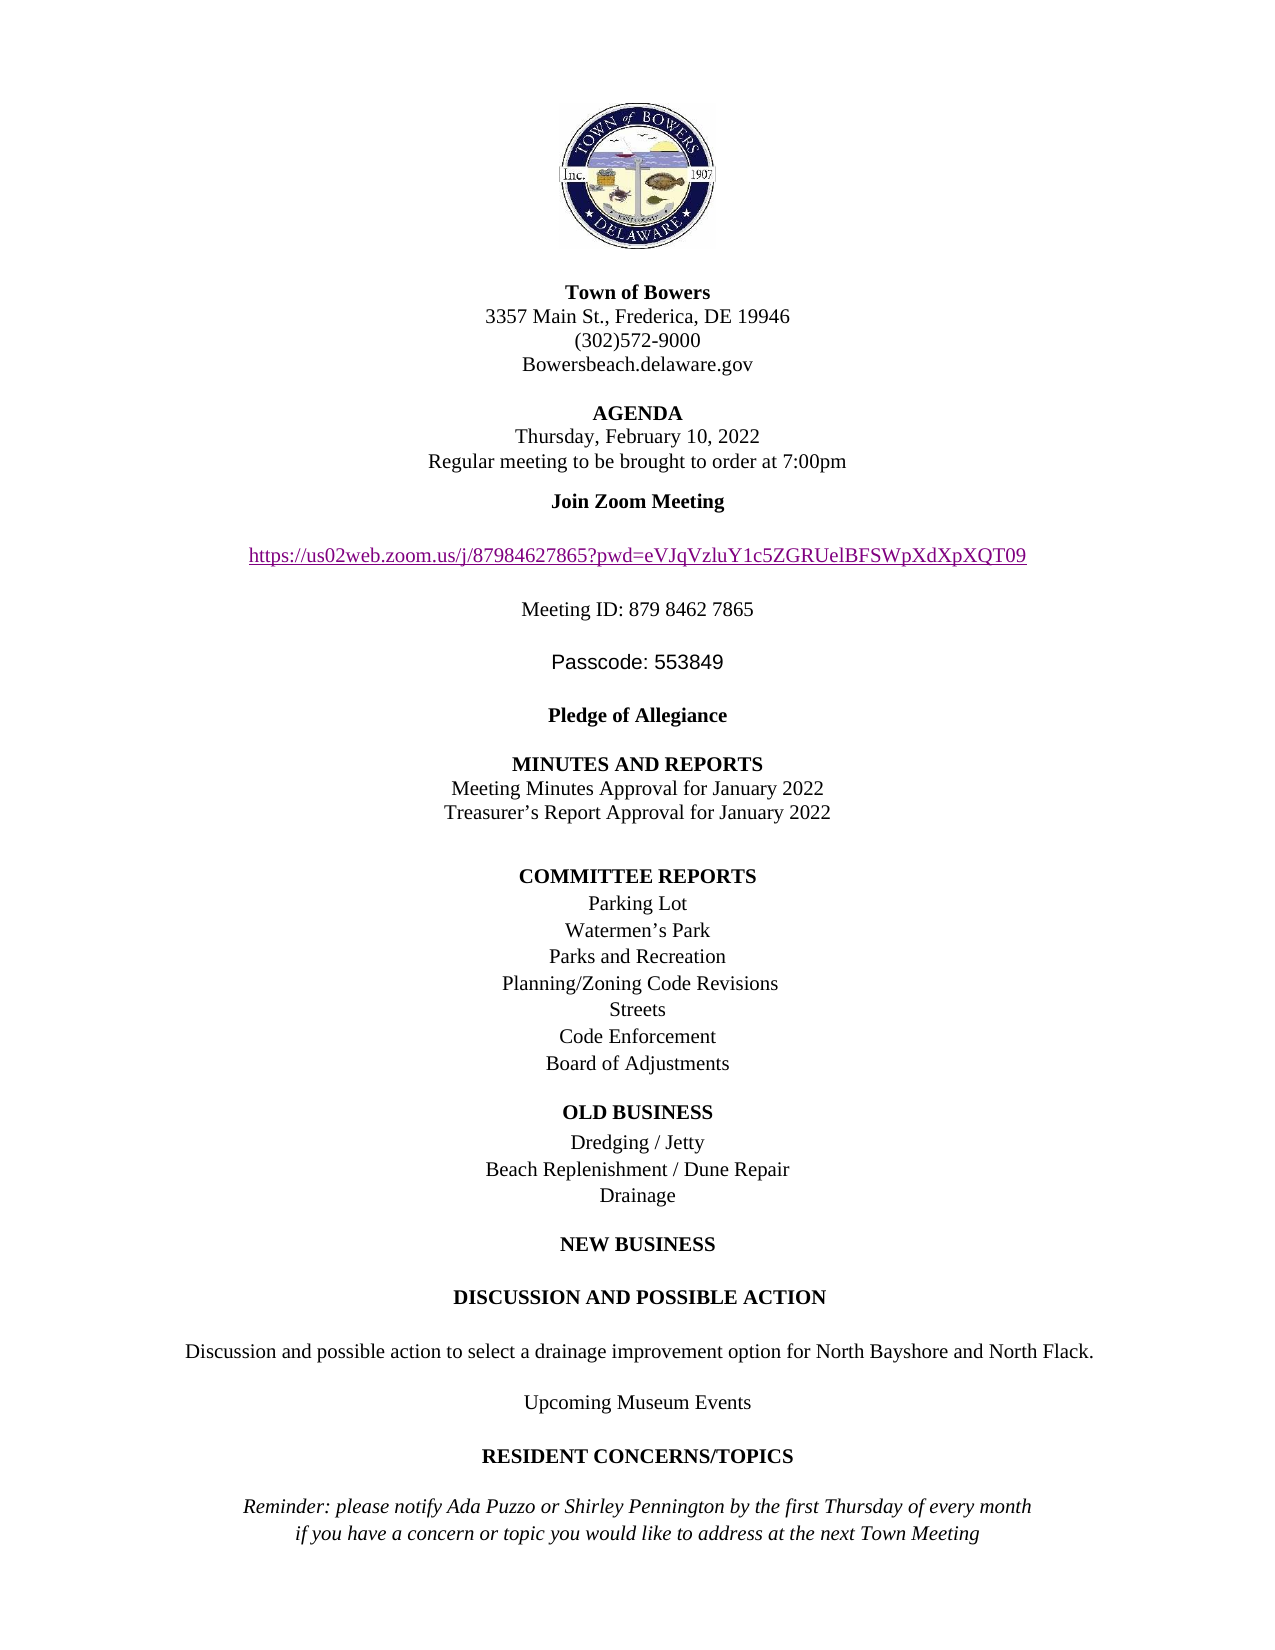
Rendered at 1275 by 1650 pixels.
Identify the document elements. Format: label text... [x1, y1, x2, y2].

text Drainage [75, 1183, 1200, 1207]
text Thursday, February 10, 2022 [75, 424, 1200, 448]
text Regular meeting to be brought to order at 7:00pm [75, 448, 1200, 473]
text 3357 Main St., Frederica, DE 19946 [75, 304, 1200, 328]
text Streets [75, 997, 1200, 1021]
text https://us02web.zoom.us/j/87984627865?pwd=eVJqVzluY1c5ZGRUelBFSWpXdXpXQT09 [75, 543, 1200, 567]
text Discussion and possible action to select a drainage improvement option for North Bayshore and North Flack. [79, 1338, 1200, 1363]
text RESIDENT CONCERNS/TOPICS [75, 1444, 1200, 1468]
text Board of Adjustments [75, 1051, 1200, 1074]
text if you have a concern or topic you would like to address at the next Town Meeting [75, 1521, 1200, 1545]
text (302)572-9000 [75, 328, 1200, 352]
text Parks and Recreation [75, 944, 1200, 968]
text Join Zoom Meeting [75, 485, 1200, 514]
text Passcode: 553849 [75, 650, 1200, 674]
text OLD BUSINESS [75, 1099, 1200, 1124]
text Pledge of Allegiance [75, 703, 1200, 727]
text Planning/Zoning Code Revisions [75, 971, 1200, 995]
text MINUTES AND REPORTS [75, 752, 1200, 776]
text Dredging / Jetty [75, 1130, 1200, 1154]
text Bowersbeach.delaware.gov [75, 352, 1200, 376]
text Upcoming Museum Events [75, 1390, 1200, 1414]
text DISCUSSION AND POSSIBLE ACTION [79, 1285, 1200, 1309]
text Meeting ID: 879 8462 7865 [75, 597, 1200, 621]
picture [559, 103, 716, 249]
text Meeting Minutes Approval for January 2022 [75, 776, 1200, 800]
text NEW BUSINESS [75, 1232, 1200, 1256]
text Watermen’s Park [75, 918, 1200, 942]
text Parking Lot [75, 891, 1200, 915]
text Town of Bowers [75, 280, 1200, 304]
text COMMITTEE REPORTS [75, 864, 1200, 888]
text AGENDA [75, 400, 1200, 424]
text Reminder: please notify Ada Puzzo or Shirley Pennington by the first Thursday of every month [75, 1494, 1200, 1518]
text Beach Replenishment / Dune Repair [75, 1156, 1200, 1181]
text Treasurer’s Report Approval for January 2022 [75, 800, 1200, 824]
text Code Enforcement [75, 1024, 1200, 1048]
